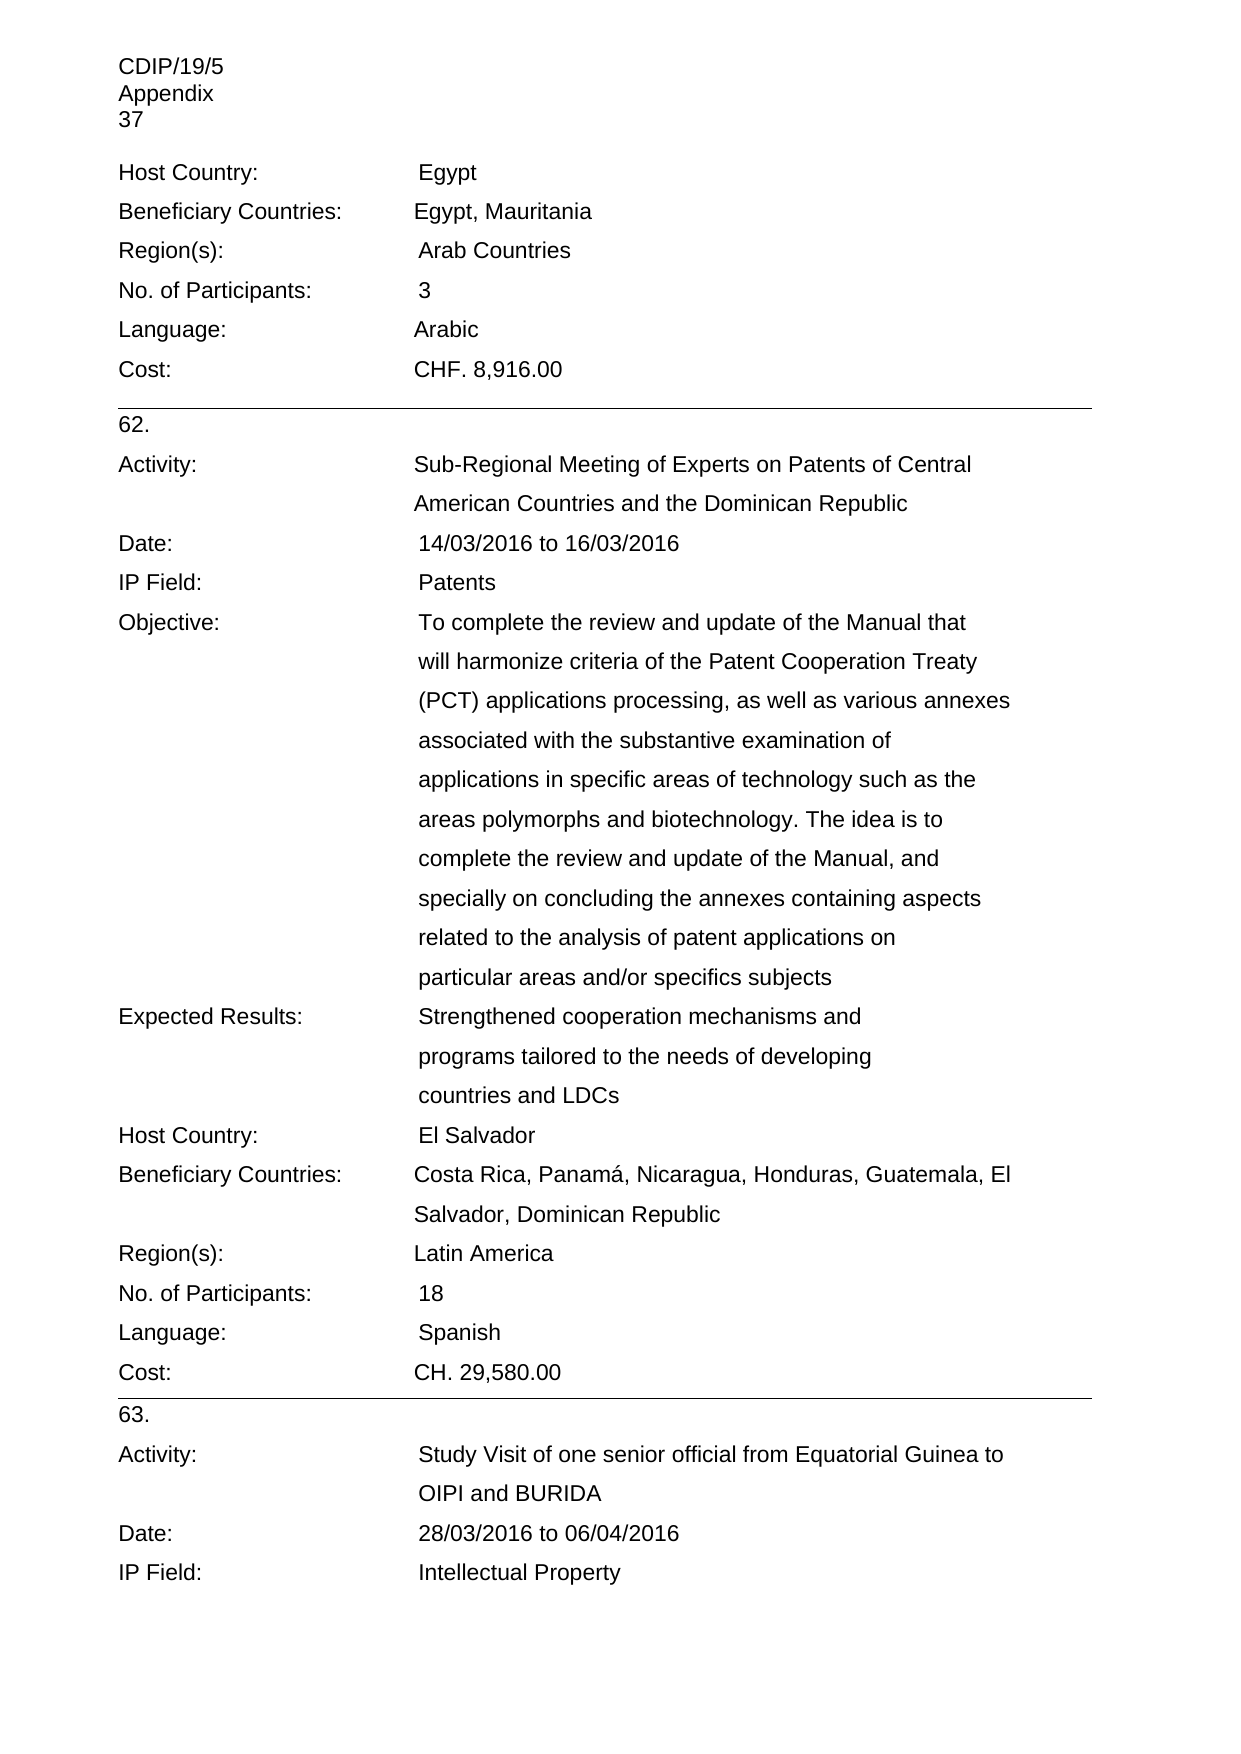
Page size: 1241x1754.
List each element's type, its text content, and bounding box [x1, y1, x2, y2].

text Date: 28/03/2016 to 06/04/2016 [118, 1519, 1092, 1546]
text No. of Participants: 3 [118, 277, 1092, 303]
text Objective: To complete the review and update of the Manual that will harmonize criteria of the Patent Cooperation Treaty (PCT) applications processing, as well as various annexes associated with the substantive examination of applications in specific areas of technology such as the areas polymorphs and biotechnology. The idea is to complete the review and update of the Manual, and specially on concluding the annexes containing aspects related to the analysis of patent applications on particular areas and/or specifics subjects [118, 608, 1092, 990]
text Beneficiary Countries: Costa Rica, Panamá, Nicaragua, Honduras, Guatemala, El Salvador, Dominican Republic [118, 1161, 1092, 1227]
text Activity: Sub-Regional Meeting of Experts on Patents of Central American Countries and the Dominican Republic [118, 451, 1092, 516]
text Date: 14/03/2016 to 16/03/2016 [118, 529, 1092, 556]
text Beneficiary Countries: Egypt, Mauritania [118, 198, 1092, 224]
text Cost: CH. 29,580.00 [118, 1358, 1092, 1385]
text Region(s): Latin America [118, 1240, 1092, 1266]
text Host Country: El Salvador [118, 1122, 1092, 1148]
text 63. [118, 1399, 1092, 1427]
text No. of Participants: 18 [118, 1279, 1092, 1306]
text IP Field: Intellectual Property [118, 1559, 1092, 1585]
text Region(s): Arab Countries [118, 237, 1092, 264]
text Expected Results: Strengthened cooperation mechanisms and programs tailored to the needs of developing countries and LDCs [118, 1003, 1092, 1108]
text 62. [118, 409, 1092, 437]
text Cost: CHF. 8,916.00 [118, 356, 1092, 382]
text Language: Arabic [118, 316, 1092, 343]
text Language: Spanish [118, 1319, 1092, 1345]
text Host Country: Egypt [118, 158, 1092, 185]
text Activity: Study Visit of one senior official from Equatorial Guinea to OIPI and BURIDA [118, 1441, 1092, 1506]
text IP Field: Patents [118, 569, 1092, 595]
